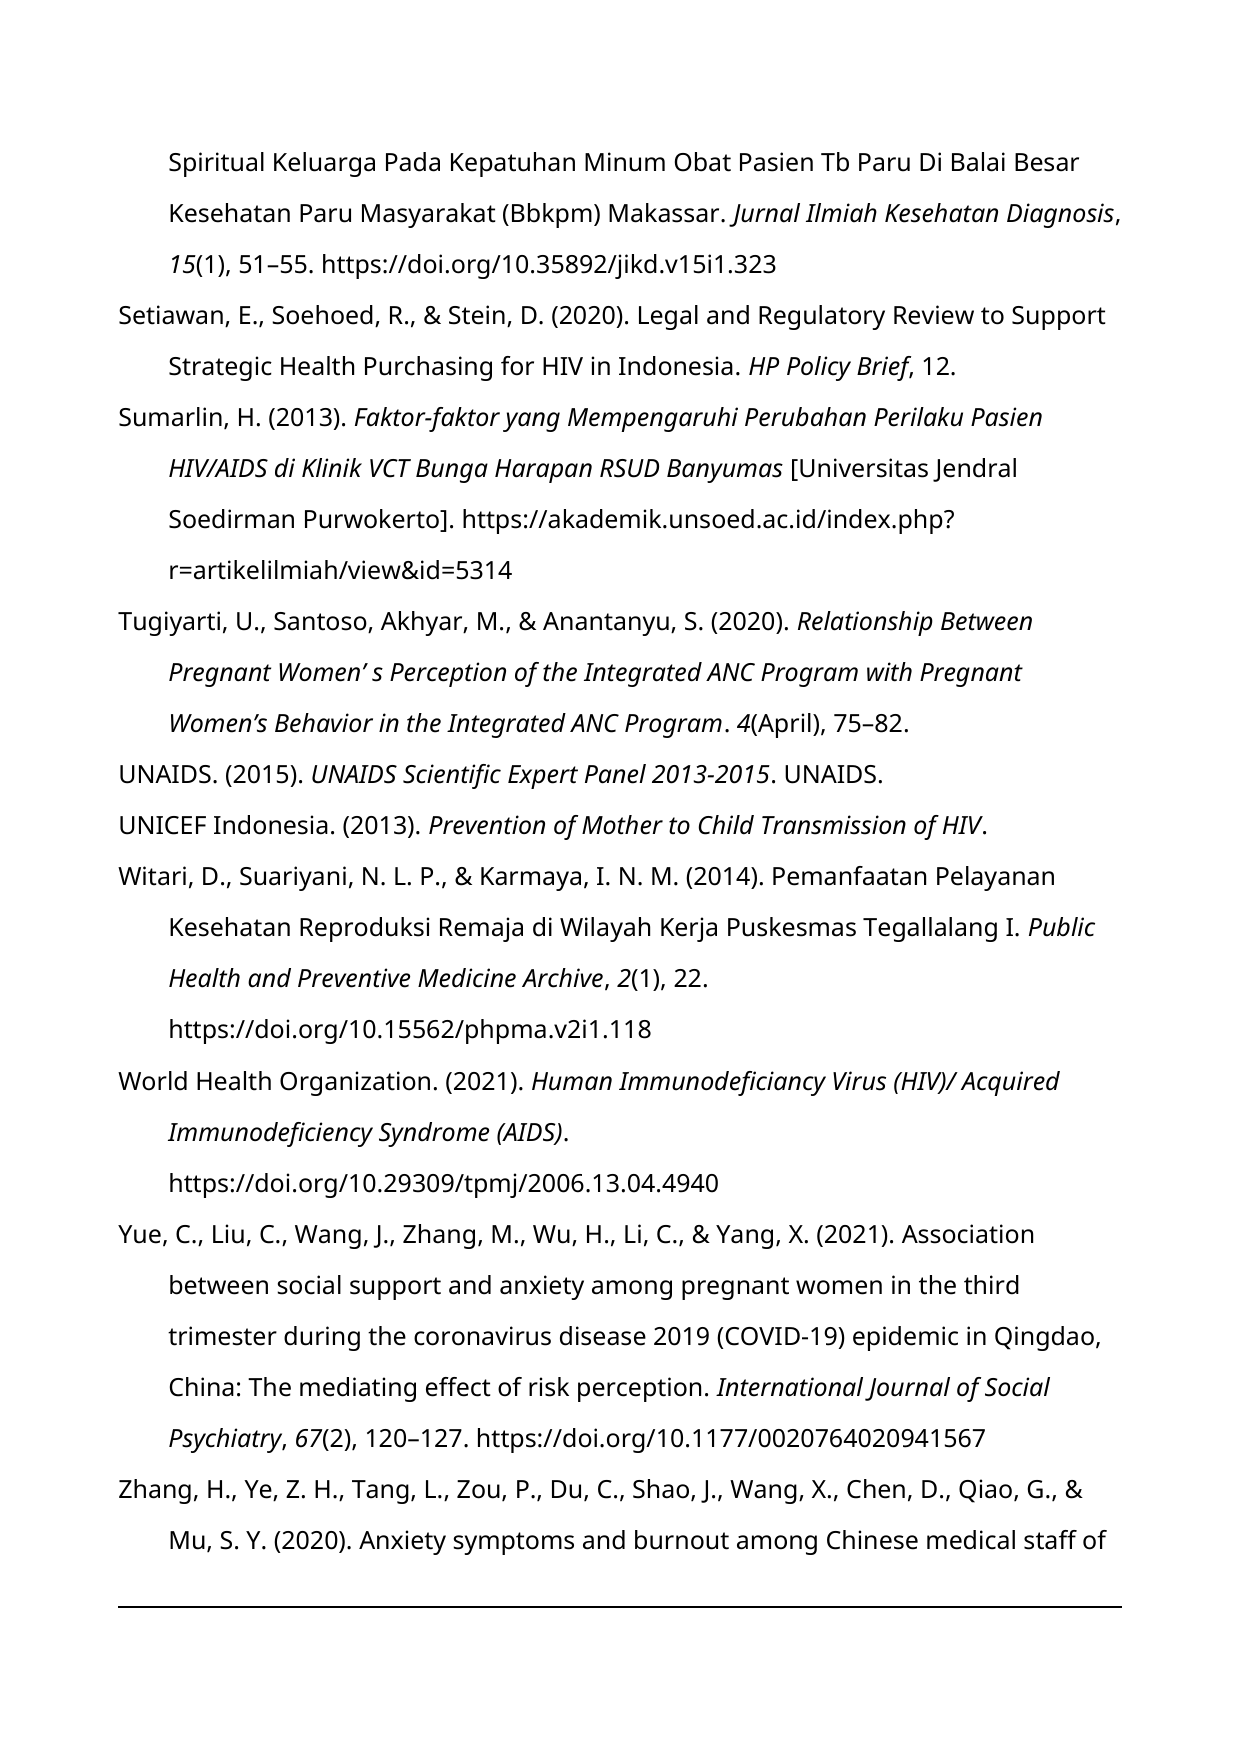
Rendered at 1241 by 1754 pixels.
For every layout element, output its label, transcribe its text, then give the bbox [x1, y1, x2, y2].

text Witari, D., Suariyani, N. L. P., & Karmaya, I. N. M. (2014). Pemanfaatan Pelayanan Kesehatan Reproduksi Remaja di Wilayah Kerja Puskesmas Tegallalang I. Public Health and Preventive Medicine Archive, 2(1), 22. https://doi.org/10.15562/phpma.v2i1.118 [118, 859, 1122, 1046]
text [118, 144, 1122, 281]
text Sumarlin, H. (2013). Faktor-faktor yang Mempengaruhi Perubahan Perilaku Pasien HIV/AIDS di Klinik VCT Bunga Harapan RSUD Banyumas [Universitas Jendral Soedirman Purwokerto]. https://akademik.unsoed.ac.id/index.php?r=artikelilmiah/view&id=5314 [118, 400, 1122, 587]
text World Health Organization. (2021). Human Immunodeficiancy Virus (HIV)/ Acquired Immunodeficiency Syndrome (AIDS). https://doi.org/10.29309/tpmj/2006.13.04.4940 [118, 1063, 1122, 1199]
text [118, 1472, 1122, 1557]
text Yue, C., Liu, C., Wang, J., Zhang, M., Wu, H., Li, C., & Yang, X. (2021). Association between social support and anxiety among pregnant women in the third trimester during the coronavirus disease 2019 (COVID-19) epidemic in Qingdao, China: The mediating effect of risk perception. International Journal of Social Psychiatry, 67(2), 120–127. https://doi.org/10.1177/0020764020941567 [118, 1216, 1122, 1454]
text Setiawan, E., Soehoed, R., & Stein, D. (2020). Legal and Regulatory Review to Support Strategic Health Purchasing for HIV in Indonesia. HP Policy Brief, 12. [118, 298, 1122, 383]
text Tugiyarti, U., Santoso, Akhyar, M., & Anantanyu, S. (2020). Relationship Between Pregnant Women’ s Perception of the Integrated ANC Program with Pregnant Women’s Behavior in the Integrated ANC Program. 4(April), 75–82. [118, 604, 1122, 740]
text UNICEF Indonesia. (2013). Prevention of Mother to Child Transmission of HIV. [118, 808, 1122, 842]
text UNAIDS. (2015). UNAIDS Scientific Expert Panel 2013-2015. UNAIDS. [118, 757, 1122, 791]
